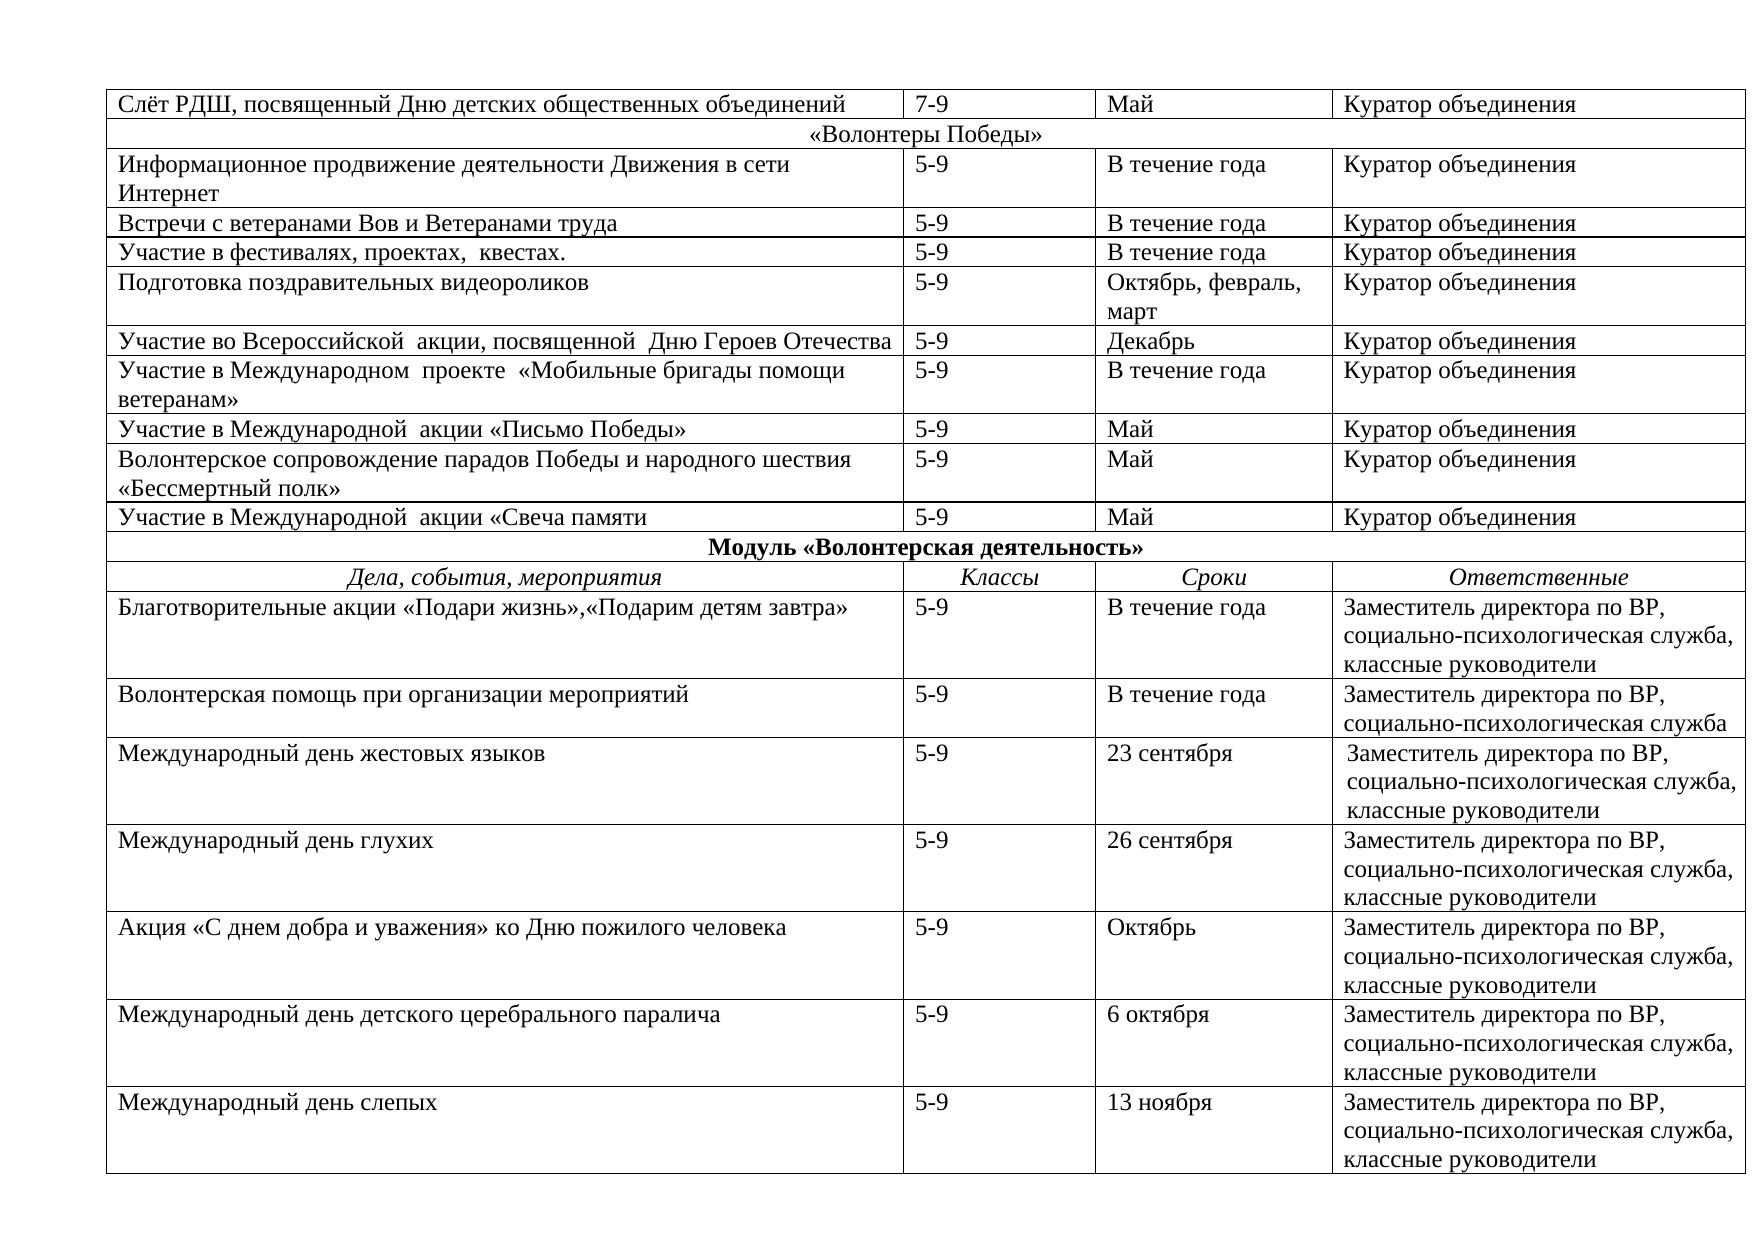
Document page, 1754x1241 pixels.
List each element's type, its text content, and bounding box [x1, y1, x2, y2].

table_cell Участие в фестивалях, проектах, квестах. [107, 238, 903, 266]
table_cell Классы [904, 562, 1095, 591]
table_cell Волонтерская помощь при организации мероприятий [107, 679, 903, 737]
table_cell Куратор объединения [1333, 90, 1745, 118]
table_cell Куратор объединения [1333, 414, 1745, 443]
table_cell Слёт РДШ, посвященный Дню детских общественных объединений [107, 90, 903, 118]
table_cell Международный день глухих [107, 825, 903, 911]
table_cell Май [1096, 414, 1332, 443]
table_cell 5-9 [904, 356, 1095, 413]
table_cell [1333, 1087, 1745, 1173]
table_cell Подготовка поздравительных видеороликов [107, 267, 903, 325]
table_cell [1333, 1000, 1745, 1086]
table_cell Информационное продвижение деятельности Движения в сети Интернет [107, 149, 903, 207]
table_cell 26 сентября [1096, 825, 1332, 911]
table_cell Куратор объединения [1333, 356, 1745, 413]
table_cell В течение года [1096, 592, 1332, 678]
table_cell Куратор объединения [1333, 326, 1745, 354]
table_cell 5-9 [904, 414, 1095, 443]
table_cell Заместитель директора по ВР, социально-психологическая служба, классные руководители [1333, 912, 1745, 998]
table_cell Участие во Всероссийской акции, посвященной Дню Героев Отечества [107, 326, 903, 354]
table_cell В течение года [1096, 149, 1332, 207]
table_cell 5-9 [904, 267, 1095, 325]
table_cell «Волонтеры Победы» [107, 119, 1745, 148]
table_cell 5-9 [904, 149, 1095, 207]
table_cell 5-9 [904, 1087, 1095, 1173]
table_cell 5-9 [904, 679, 1095, 737]
table_cell В течение года [1096, 208, 1332, 236]
table_cell Заместитель директора по ВР, социально-психологическая служба [1333, 679, 1745, 737]
table_cell Май [1096, 503, 1332, 531]
table_cell Заместитель директора по ВР, социально-психологическая служба, классные руководители [1333, 738, 1745, 824]
table_cell 5-9 [904, 238, 1095, 266]
table_cell Октябрь, февраль, март [1096, 267, 1332, 325]
table_cell Международный день жестовых языков [107, 738, 903, 824]
table_cell 6 октября [1096, 1000, 1332, 1086]
table_cell Куратор объединения [1333, 444, 1745, 501]
table_cell Модуль «Волонтерская деятельность» [107, 532, 1745, 561]
table_cell Куратор объединения [1333, 503, 1745, 531]
table_cell 5-9 [904, 208, 1095, 236]
table_cell 23 сентября [1096, 738, 1332, 824]
table_cell Октябрь [1096, 912, 1332, 998]
table_cell Куратор объединения [1333, 267, 1745, 325]
table_cell Заместитель директора по ВР, социально-психологическая служба, классные руководители [1333, 592, 1745, 678]
table_cell Май [1096, 90, 1332, 118]
table_cell Международный день слепых [107, 1087, 903, 1173]
table_cell Международный день детского церебрального паралича [107, 1000, 903, 1086]
table_cell 5-9 [904, 503, 1095, 531]
table_cell Сроки [1096, 562, 1332, 591]
table_cell Участие в Международной акции «Свеча памяти [107, 503, 903, 531]
table_cell Май [1096, 444, 1332, 501]
table_cell 5-9 [904, 444, 1095, 501]
table_cell 13 ноября [1096, 1087, 1332, 1173]
table_cell В течение года [1096, 238, 1332, 266]
table_cell В течение года [1096, 679, 1332, 737]
table_cell Декабрь [1096, 326, 1332, 354]
table_cell Заместитель директора по ВР, социально-психологическая служба, классные руководители [1333, 825, 1745, 911]
table_cell Акция «С днем добра и уважения» ко Дню пожилого человека [107, 912, 903, 998]
table_cell 5-9 [904, 592, 1095, 678]
table_cell Куратор объединения [1333, 238, 1745, 266]
table_cell 7-9 [904, 90, 1095, 118]
table_cell Куратор объединения [1333, 208, 1745, 236]
table_cell Дела, события, мероприятия [107, 562, 903, 591]
table_cell Участие в Международном проекте «Мобильные бригады помощи ветеранам» [107, 356, 903, 413]
table_cell Ответственные [1333, 562, 1745, 591]
table_cell Волонтерское сопровождение парадов Победы и народного шествия «Бессмертный полк» [107, 444, 903, 501]
table_cell 5-9 [904, 326, 1095, 354]
table_cell 5-9 [904, 825, 1095, 911]
table_cell Встречи с ветеранами Вов и Ветеранами труда [107, 208, 903, 236]
table_cell 5-9 [904, 912, 1095, 998]
table_cell 5-9 [904, 1000, 1095, 1086]
table_cell Куратор объединения [1333, 149, 1745, 207]
table_cell В течение года [1096, 356, 1332, 413]
table_cell Благотворительные акции «Подари жизнь»,«Подарим детям завтра» [107, 592, 903, 678]
table_cell 5-9 [904, 738, 1095, 824]
table_cell Участие в Международной акции «Письмо Победы» [107, 414, 903, 443]
